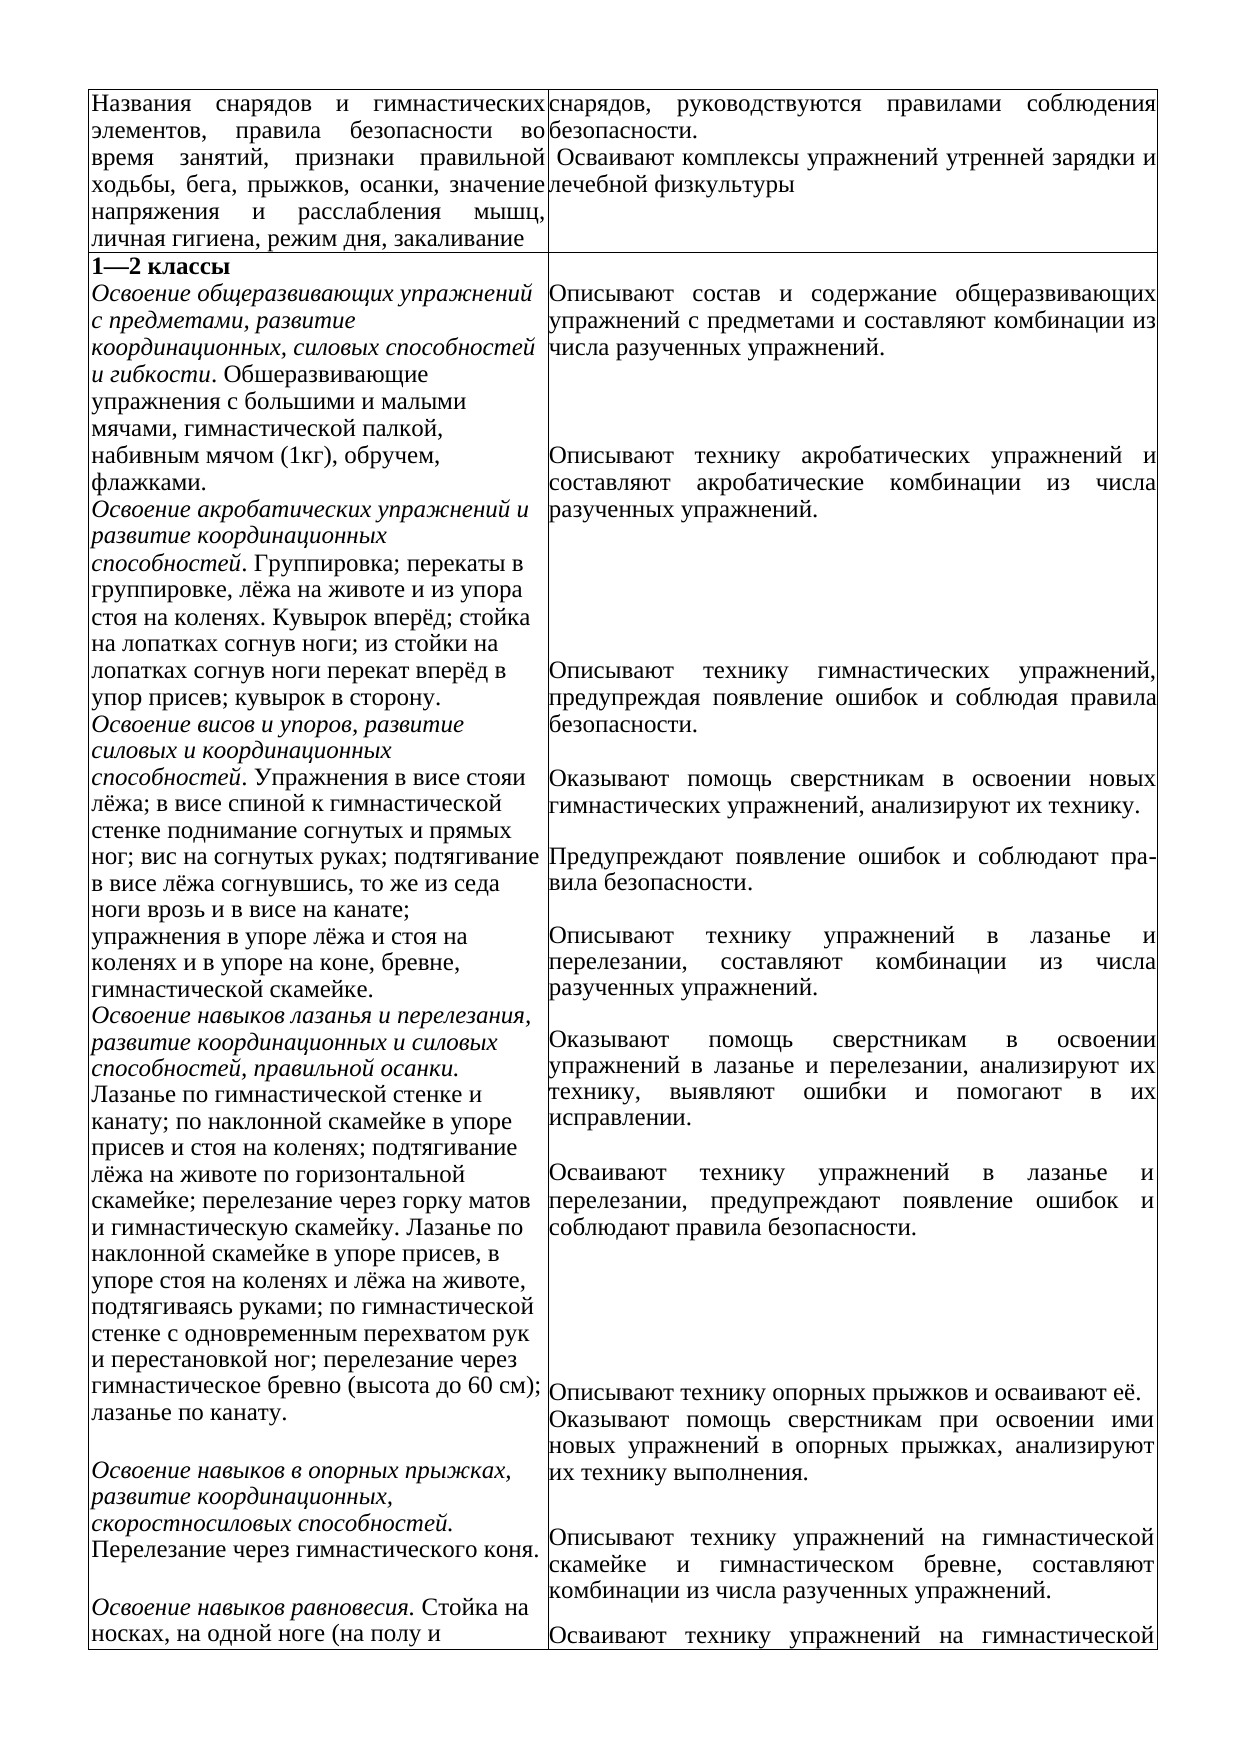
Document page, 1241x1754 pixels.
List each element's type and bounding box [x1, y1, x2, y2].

table_cell [549, 90, 1157, 252]
table_cell [89, 90, 548, 252]
table_cell [549, 253, 1157, 1649]
table_cell [89, 253, 548, 1649]
